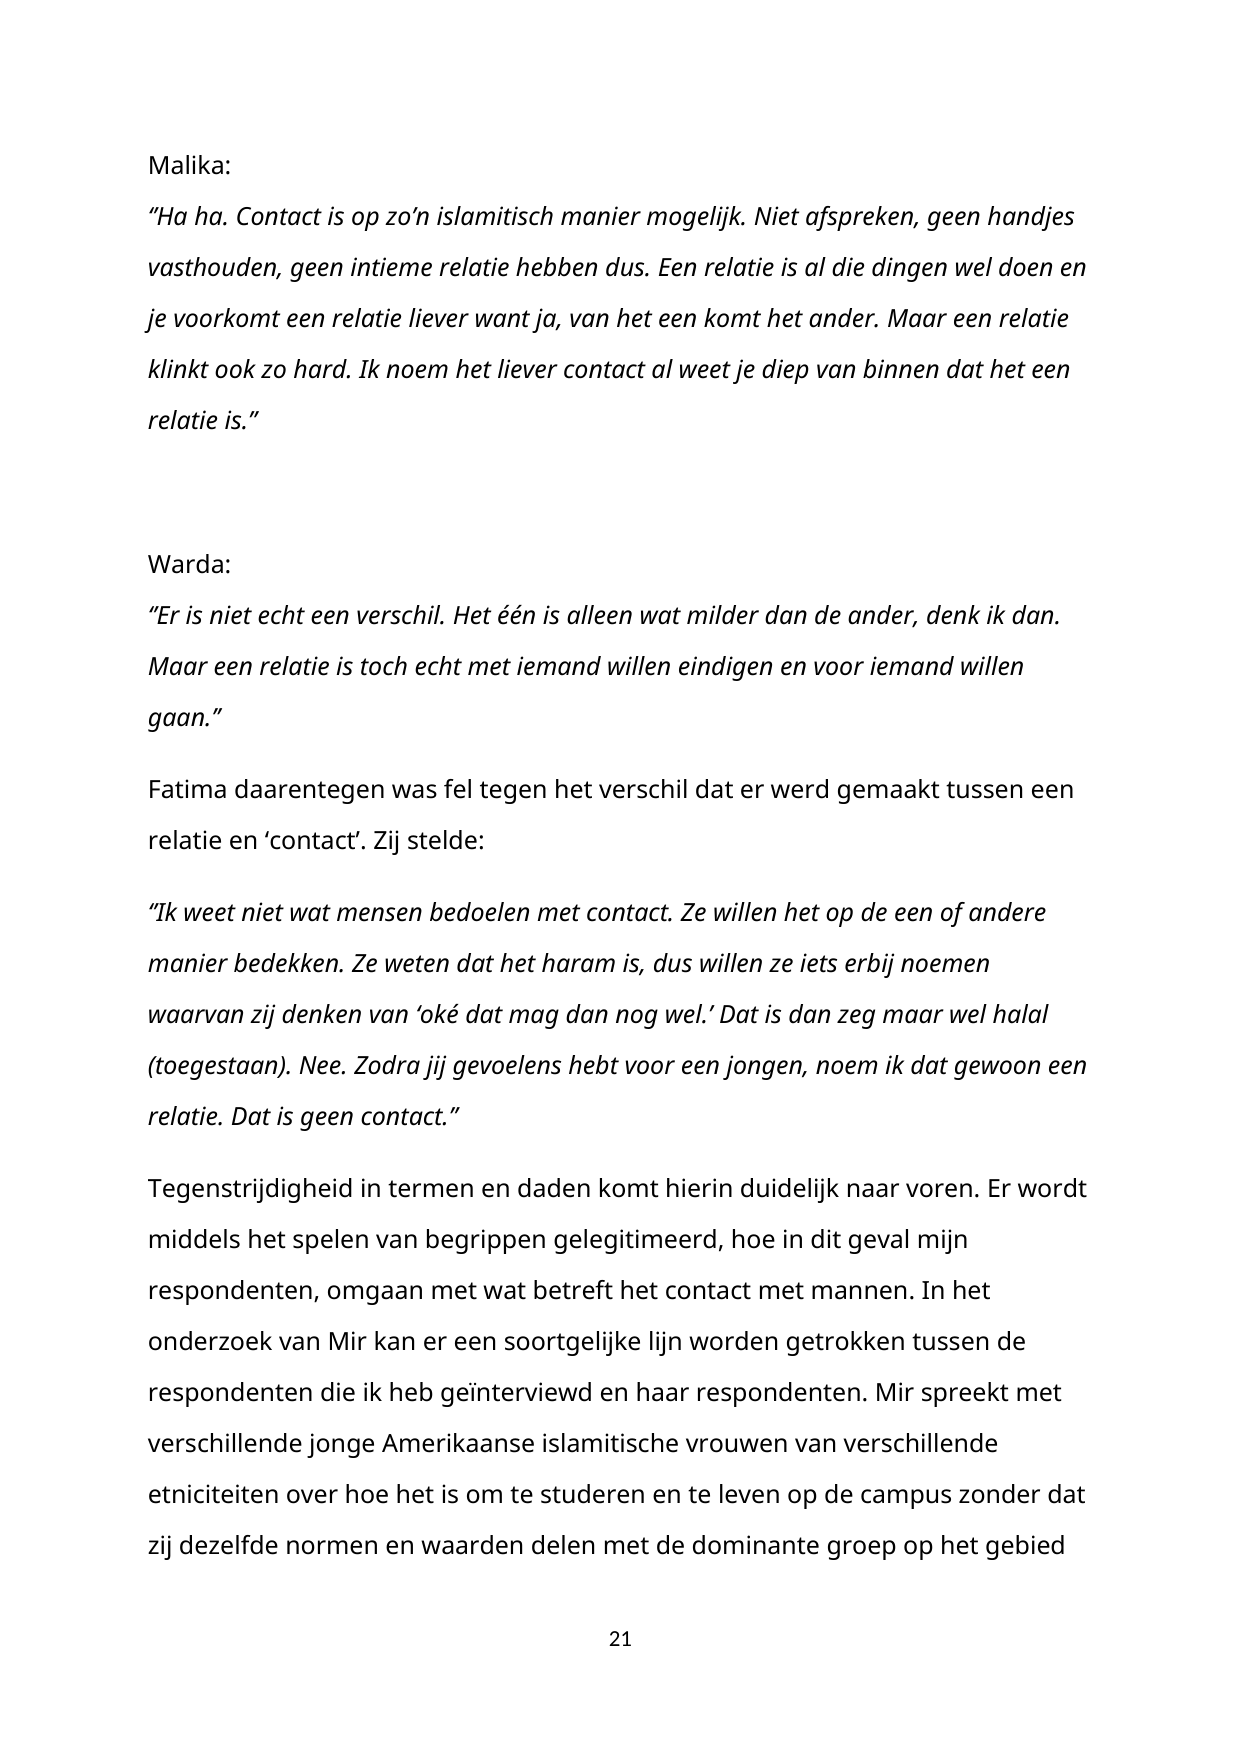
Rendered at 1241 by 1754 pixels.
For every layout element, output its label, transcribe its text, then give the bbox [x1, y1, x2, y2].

text ‘’Ik weet niet wat mensen bedoelen met contact. Ze willen het op de een of andere manier bedekken. Ze weten dat het haram is, dus willen ze iets erbij noemen waarvan zij denken van ‘oké dat mag dan nog wel.’ Dat is dan zeg maar wel halal (toegestaan). Nee. Zodra jij gevoelens hebt voor een jongen, noem ik dat gewoon een relatie. Dat is geen contact.’’ [148, 894, 1093, 1133]
text Malika: ‘’Ha ha. Contact is op zo’n islamitisch manier mogelijk. Niet afspreken, geen handjes vasthouden, geen intieme relatie hebben dus. Een relatie is al die dingen wel doen en je voorkomt een relatie liever want ja, van het een komt het ander. Maar een relatie klinkt ook zo hard. Ik noem het liever contact al weet je diep van binnen dat het een relatie is.’’ [148, 148, 1093, 437]
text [148, 1171, 1093, 1562]
text Warda: ‘’Er is niet echt een verschil. Het één is alleen wat milder dan de ander, denk ik dan. Maar een relatie is toch echt met iemand willen eindigen en voor iemand willen gaan.’’ [148, 547, 1093, 734]
text Fatima daarentegen was fel tegen het verschil dat er werd gemaakt tussen een relatie en ‘contact’. Zij stelde: [148, 772, 1093, 857]
